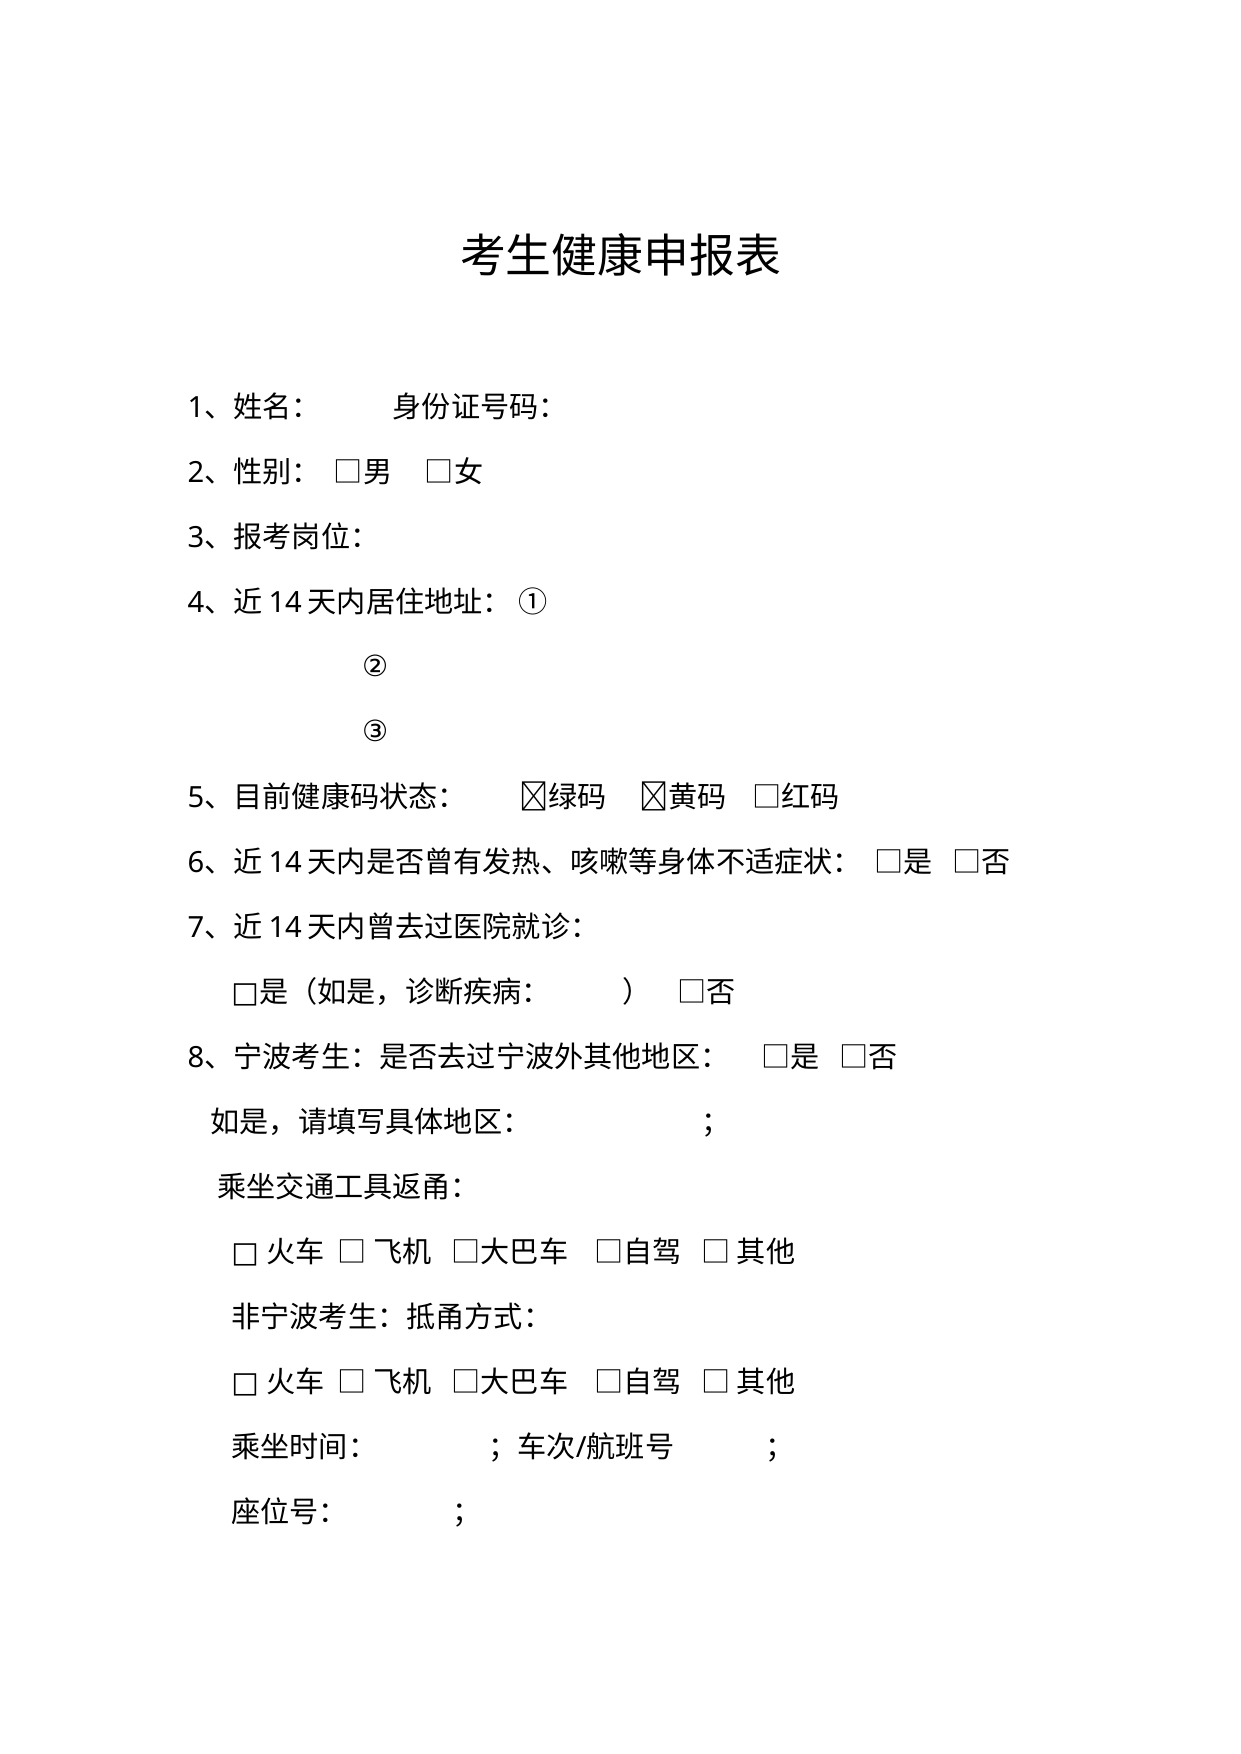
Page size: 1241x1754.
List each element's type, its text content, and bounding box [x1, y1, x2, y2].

text 4、近14天内居住地址： ① [187, 568, 1053, 633]
text 乘坐时间： ；车次/航班号 ； [187, 1413, 1053, 1478]
text 1、姓名： 身份证号码： [187, 373, 1053, 438]
text 非宁波考生：抵甬方式： [187, 1283, 1053, 1348]
text 座位号： ； [187, 1478, 1053, 1543]
text 考生健康申报表 [187, 222, 1053, 283]
text 2、性别： □男 □女 [187, 438, 1053, 503]
text 乘坐交通工具返甬： [187, 1153, 1053, 1218]
text □ 火车 □ 飞机 □大巴车 □自驾 □ 其他 [187, 1348, 1053, 1413]
text □是（如是，诊断疾病： ） □否 [187, 958, 1053, 1023]
text □ 火车 □ 飞机 □大巴车 □自驾 □ 其他 [187, 1218, 1053, 1283]
text 8、宁波考生：是否去过宁波外其他地区： □是 □否 [187, 1023, 1053, 1088]
text 5、目前健康码状态： 绿码 黄码 □红码 [187, 763, 1053, 828]
text 如是，请填写具体地区： ； [187, 1088, 1053, 1153]
text 3、报考岗位： [187, 503, 1053, 568]
text 7、近14天内曾去过医院就诊： [187, 893, 1053, 958]
text 6、近14天内是否曾有发热、咳嗽等身体不适症状： □是 □否 [187, 828, 1053, 893]
text ③ [187, 698, 1053, 763]
text ② [187, 633, 1053, 698]
